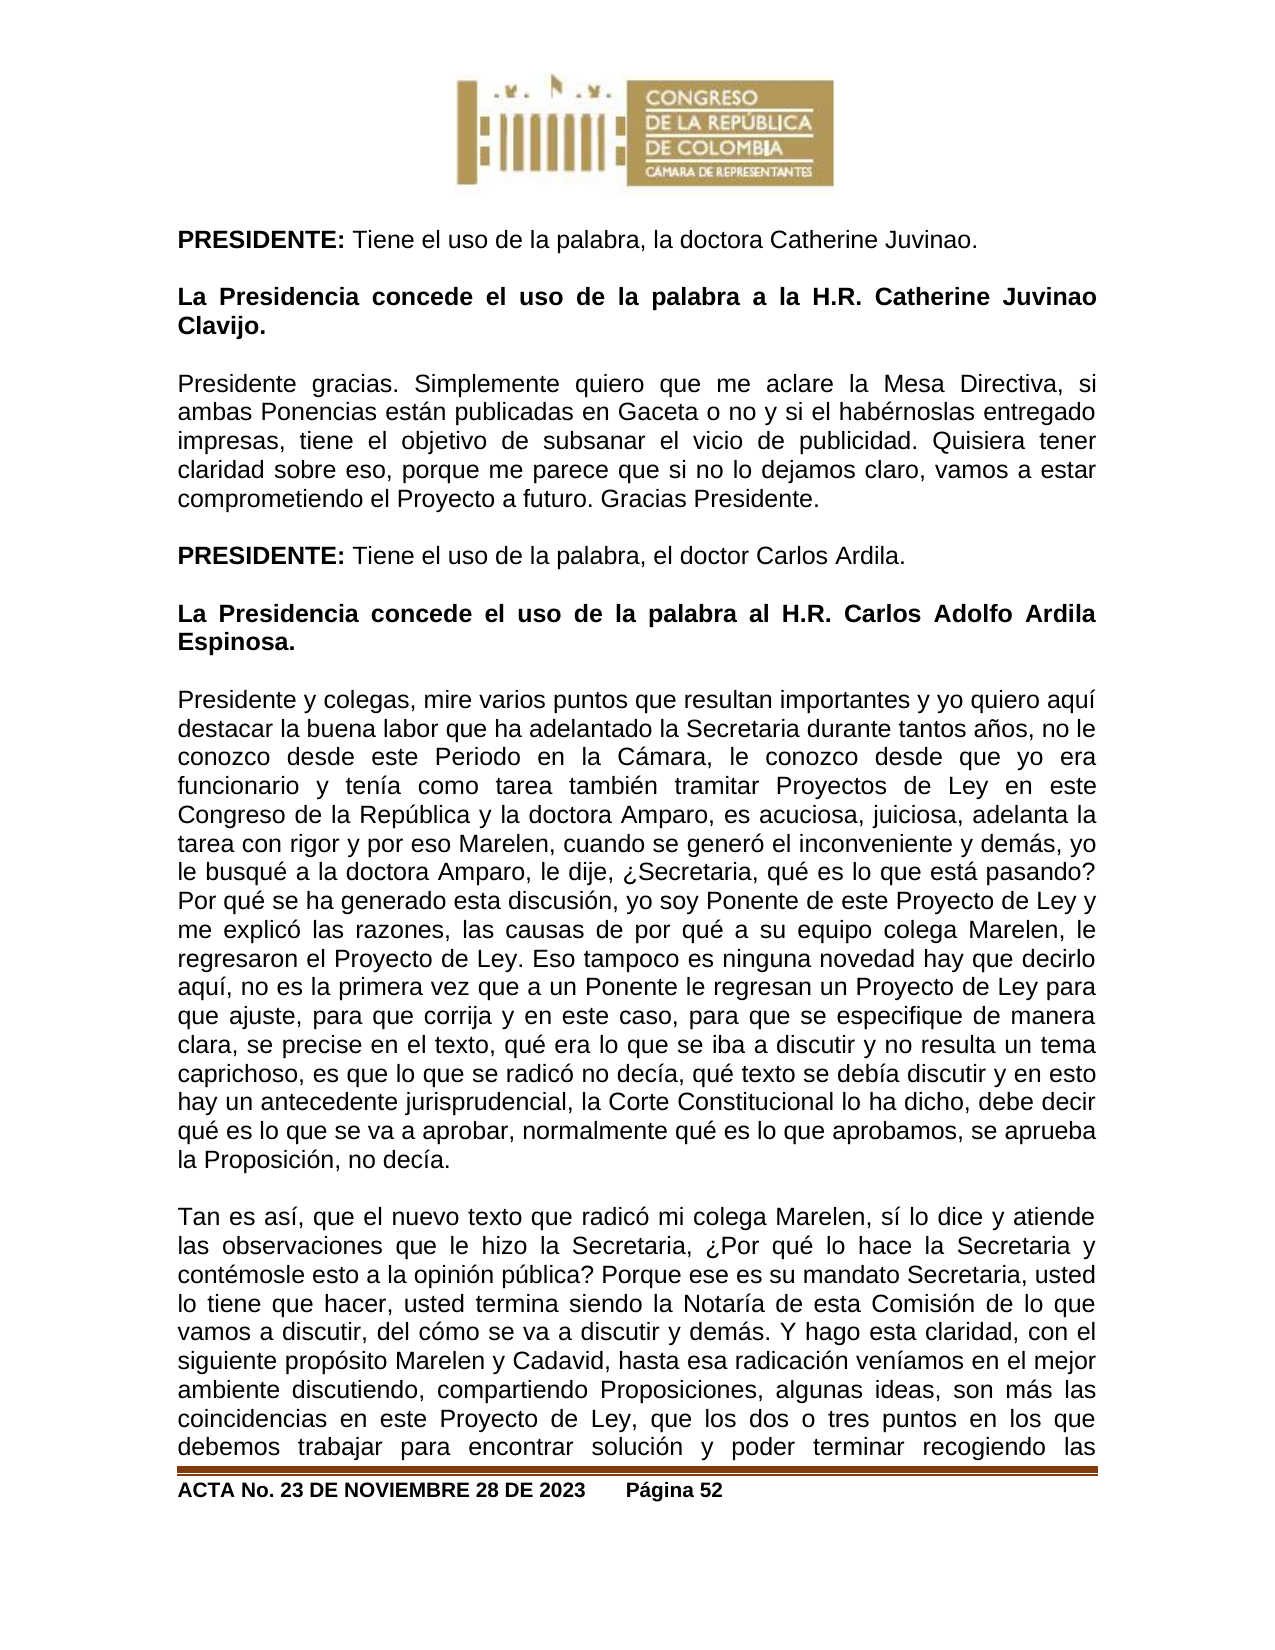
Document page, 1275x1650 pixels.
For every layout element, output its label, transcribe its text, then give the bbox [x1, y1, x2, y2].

text La Presidencia concede el uso de la palabra al H.R. Carlos Adolfo Ardila Espinosa. [177, 599, 1098, 656]
text PRESIDENTE: Tiene el uso de la palabra, el doctor Carlos Ardila. [177, 541, 1098, 570]
text PRESIDENTE: Tiene el uso de la palabra, la doctora Catherine Juvinao. [177, 225, 1098, 254]
text Presidente y colegas, mire varios puntos que resultan importantes y yo quiero aquí destacar la buena labor que ha adelantado la Secretaria durante tantos años, no le conozco desde este Periodo en la Cámara, le conozco desde que yo era funcionario y tenía como tarea también tramitar Proyectos de Ley en este Congreso de la República y la doctora Amparo, es acuciosa, juiciosa, adelanta la tarea con rigor y por eso Marelen, cuando se generó el inconveniente y demás, yo le busqué a la doctora Amparo, le dije, ¿Secretaria, qué es lo que está pasando? Por qué se ha generado esta discusión, yo soy Ponente de este Proyecto de Ley y me explicó las razones, las causas de por qué a su equipo colega Marelen, le regresaron el Proyecto de Ley. Eso tampoco es ninguna novedad hay que decirlo aquí, no es la primera vez que a un Ponente le regresan un Proyecto de Ley para que ajuste, para que corrija y en este caso, para que se especifique de manera clara, se precise en el texto, qué era lo que se iba a discutir y no resulta un tema caprichoso, es que lo que se radicó no decía, qué texto se debía discutir y en esto hay un antecedente jurisprudencial, la Corte Constitucional lo ha dicho, debe decir qué es lo que se va a aprobar, normalmente qué es lo que aprobamos, se aprueba la Proposición, no decía. [177, 685, 1098, 1174]
picture [430, 73, 845, 197]
text La Presidencia concede el uso de la palabra a la H.R. Catherine Juvinao Clavijo. [177, 282, 1098, 340]
text Presidente gracias. Simplemente quiero que me aclare la Mesa Directiva, si ambas Ponencias están publicadas en Gaceta o no y si el habérnoslas entregado impresas, tiene el objetivo de subsanar el vicio de publicidad. Quisiera tener claridad sobre eso, porque me parece que si no lo dejamos claro, vamos a estar comprometiendo el Proyecto a futuro. Gracias Presidente. [177, 369, 1098, 512]
